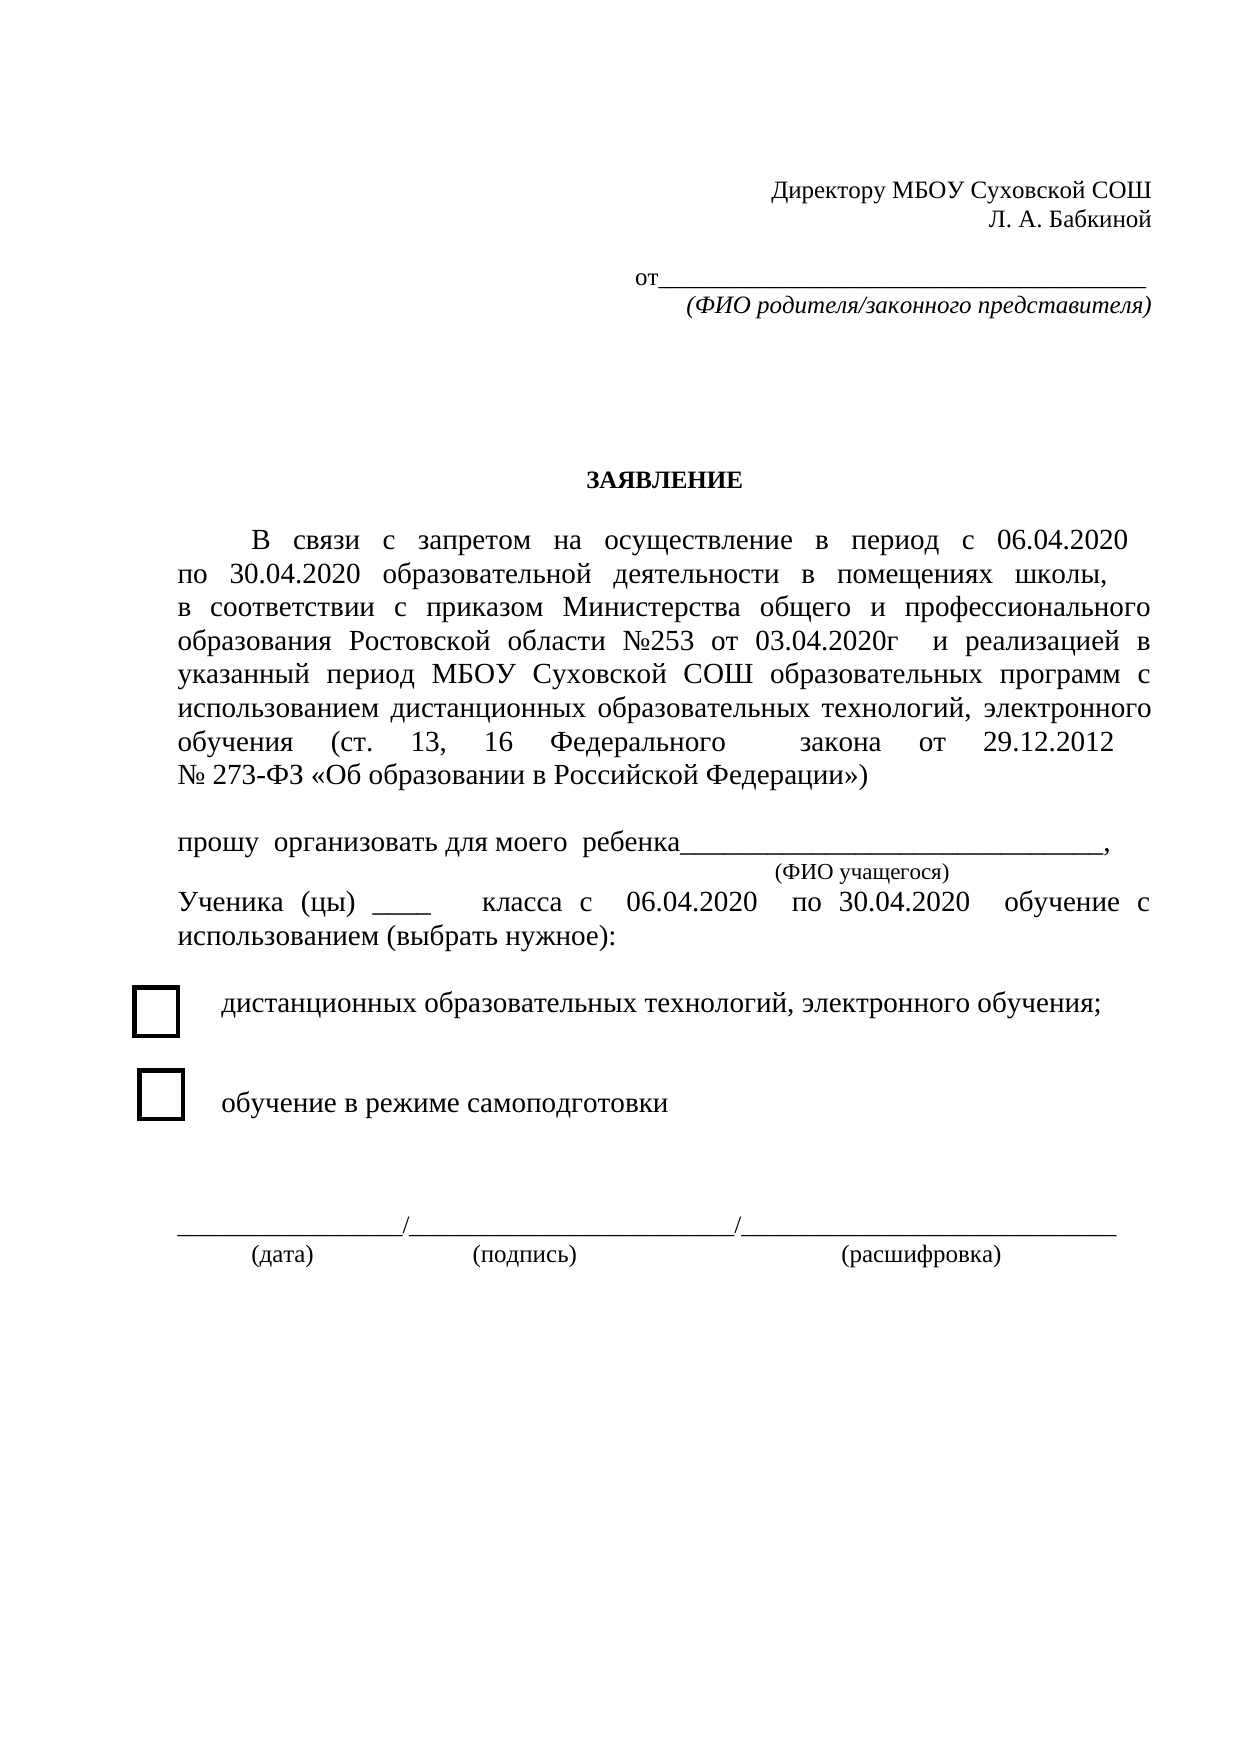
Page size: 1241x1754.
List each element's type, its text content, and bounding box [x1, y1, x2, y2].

text (ФИО родителя/законного представителя) [177, 291, 1152, 319]
text (дата) (подпись) (расшифровка) [177, 1239, 1152, 1267]
text прошу организовать для моего ребенка_____________________________, [177, 824, 1152, 858]
text дистанционных образовательных технологий, электронного обучения; [180, 985, 1152, 1018]
text обучение в режиме самоподготовки [185, 1085, 1152, 1119]
text В связи с запретом на осуществление в период с 06.04.2020 по 30.04.2020 образовательной деятельности в помещениях школы, в соответствии с приказом Министерства общего и профессионального образования Ростовской области №253 от 03.04.2020г и реализацией в указанный период МБОУ Суховской СОШ образовательных программ с использованием дистанционных образовательных технологий, электронного обучения (ст. 13, 16 Федерального закона от 29.12.2012 № 273-ФЗ «Об образовании в Российской Федерации») [177, 522, 1152, 791]
text (ФИО учащегося) [177, 858, 1152, 884]
text Директору МБОУ Суховской СОШ [177, 176, 1152, 204]
text Л. А. Бабкиной [177, 204, 1152, 233]
text ЗАЯВЛЕНИЕ [177, 465, 1152, 494]
text __________________/__________________________/______________________________ [177, 1210, 1152, 1239]
text от_______________________________________ [177, 262, 1152, 291]
text Ученика (цы) ____ класса с 06.04.2020 по 30.04.2020 обучение с использованием (выбрать нужное): [177, 884, 1152, 951]
